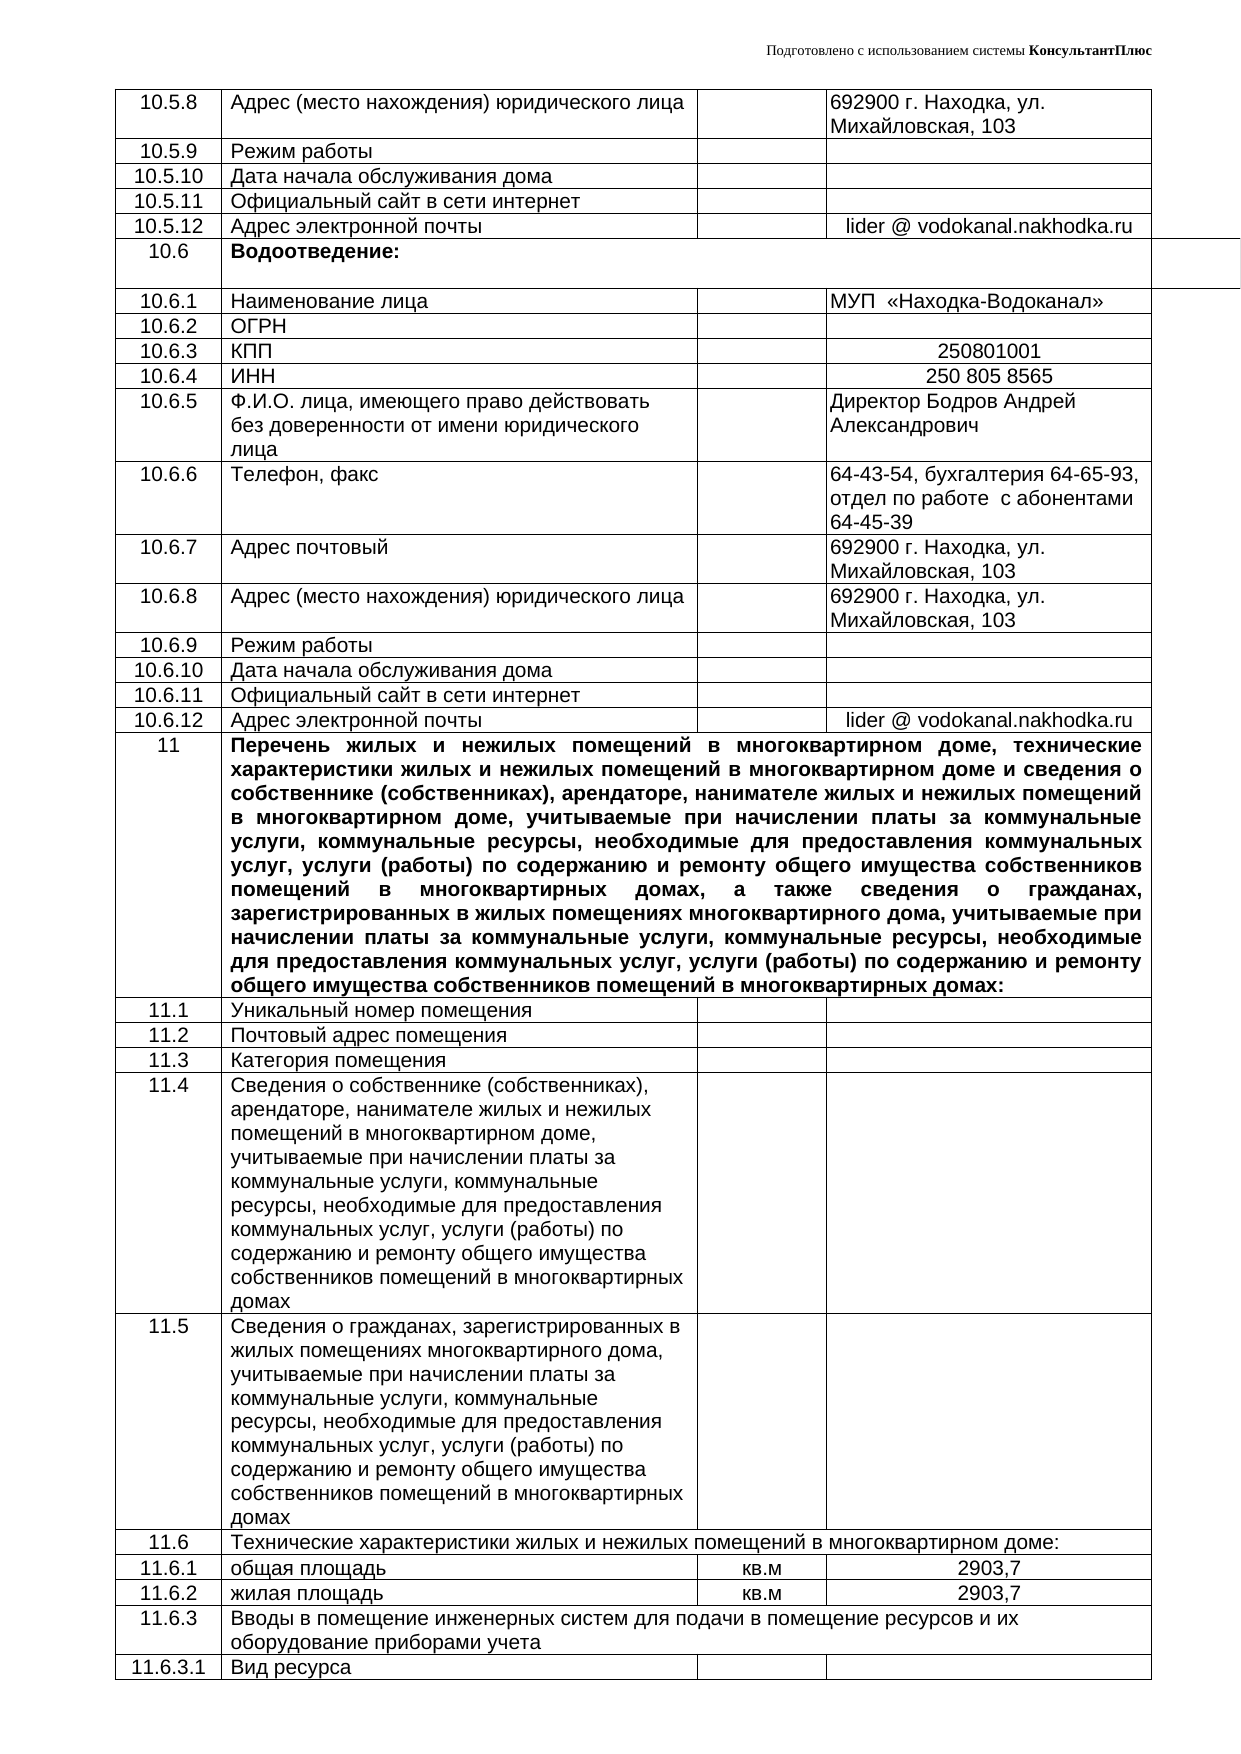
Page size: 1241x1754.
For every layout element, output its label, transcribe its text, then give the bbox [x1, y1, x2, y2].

table_cell Режим работы [222, 139, 697, 163]
table_cell Телефон, факс [222, 462, 697, 534]
table_cell жилая площадь [222, 1580, 697, 1604]
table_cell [827, 90, 1151, 137]
table_cell [698, 164, 826, 188]
table_cell 11.6.1 [116, 1555, 221, 1579]
table_cell [698, 214, 826, 238]
table_cell 10.5.8 [116, 90, 221, 137]
table_cell кв.м [698, 1580, 826, 1604]
table_cell Режим работы [222, 633, 697, 657]
table_cell Официальный сайт в сети интернет [222, 189, 697, 213]
table_cell Наименование лица [222, 289, 697, 312]
table_cell 10.6.8 [116, 584, 221, 632]
table_cell [698, 339, 826, 363]
table_cell [698, 1048, 826, 1072]
table_cell [698, 584, 826, 632]
table_cell lider @ vodokanal.nakhodka.ru [827, 708, 1151, 732]
table_cell 10.5.11 [116, 189, 221, 213]
table_cell 11.6 [116, 1530, 221, 1554]
table_cell [827, 683, 1151, 707]
table_cell 11.6.2 [116, 1580, 221, 1604]
table_cell [698, 1023, 826, 1047]
table_cell 692900 г. Находка, ул. Михайловская, 103 [827, 535, 1151, 583]
table_cell Вид ресурса [222, 1655, 697, 1678]
table_cell [827, 998, 1151, 1022]
table_cell [827, 1023, 1151, 1047]
table_cell Адрес почтовый [222, 535, 697, 583]
table_cell [827, 1655, 1151, 1678]
table_cell [827, 314, 1151, 338]
table_cell Водоотведение: [222, 239, 1151, 287]
table_cell 11.5 [116, 1314, 221, 1529]
table_cell [1152, 239, 1240, 287]
table_cell 10.6.5 [116, 389, 221, 461]
table_cell 11.6.3.1 [116, 1655, 221, 1678]
table_cell [698, 998, 826, 1022]
table_cell [698, 683, 826, 707]
table_cell [827, 633, 1151, 657]
table_cell [827, 658, 1151, 682]
table_cell Адрес (место нахождения) юридического лица [222, 584, 697, 632]
table_cell Адрес (место нахождения) юридического лица [222, 90, 697, 137]
table_cell 2903,7 [827, 1580, 1151, 1604]
table_cell Перечень жилых и нежилых помещений в многоквартирном доме, технические характеристики жилых и нежилых помещений в многоквартирном доме и сведения о собственнике (собственниках), арендаторе, нанимателе жилых и нежилых помещений в многоквартирном доме, учитываемые при начислении платы за коммунальные услуги, коммунальные ресурсы, необходимые для предоставления коммунальных услуг, услуги (работы) по содержанию и ремонту общего имущества собственников помещений в многоквартирных домах, а также сведения о гражданах, зарегистрированных в жилых помещениях многоквартирного дома, учитываемые при начислении платы за коммунальные услуги, коммунальные ресурсы, необходимые для предоставления коммунальных услуг, услуги (работы) по содержанию и ремонту общего имущества собственников помещений в многоквартирных домах: [222, 733, 1151, 997]
table_cell [698, 364, 826, 388]
table_cell [698, 189, 826, 213]
table_cell Дата начала обслуживания дома [222, 164, 697, 188]
table_cell Сведения о собственнике (собственниках), арендаторе, нанимателе жилых и нежилых помещений в многоквартирном доме, учитываемые при начислении платы за коммунальные услуги, коммунальные ресурсы, необходимые для предоставления коммунальных услуг, услуги (работы) по содержанию и ремонту общего имущества собственников помещений в многоквартирных домах [222, 1073, 697, 1312]
table_cell [698, 633, 826, 657]
table_cell 692900 г. Находка, ул. Михайловская, 103 [827, 584, 1151, 632]
table_cell 11.3 [116, 1048, 221, 1072]
table_cell Официальный сайт в сети интернет [222, 683, 697, 707]
table_cell 10.6.1 [116, 289, 221, 312]
table_cell [827, 164, 1151, 188]
table_cell 11.6.3 [116, 1606, 221, 1653]
table_cell 250801001 [827, 339, 1151, 363]
table_cell 10.6.3 [116, 339, 221, 363]
table_cell [698, 535, 826, 583]
table_cell [698, 462, 826, 534]
table_cell 11.4 [116, 1073, 221, 1312]
table_cell [698, 314, 826, 338]
table_cell 10.5.10 [116, 164, 221, 188]
table_cell Сведения о гражданах, зарегистрированных в жилых помещениях многоквартирного дома, учитываемые при начислении платы за коммунальные услуги, коммунальные ресурсы, необходимые для предоставления коммунальных услуг, услуги (работы) по содержанию и ремонту общего имущества собственников помещений в многоквартирных домах [222, 1314, 697, 1529]
table_cell 10.6.4 [116, 364, 221, 388]
table_cell 250 805 8565 [827, 364, 1151, 388]
table_cell 10.6.9 [116, 633, 221, 657]
table_cell 11.1 [116, 998, 221, 1022]
table_cell [827, 189, 1151, 213]
table_cell [827, 1048, 1151, 1072]
table_cell Уникальный номер помещения [222, 998, 697, 1022]
table_cell 10.6.6 [116, 462, 221, 534]
table_cell 64-43-54, бухгалтерия 64-65-93, отдел по работе с абонентами 64-45-39 [827, 462, 1151, 534]
table_cell ИНН [222, 364, 697, 388]
table_cell [698, 1314, 826, 1529]
table_cell 10.6.7 [116, 535, 221, 583]
table_cell Категория помещения [222, 1048, 697, 1072]
table_cell 10.6.2 [116, 314, 221, 338]
table_cell [698, 139, 826, 163]
table_cell 10.6.11 [116, 683, 221, 707]
table_cell КПП [222, 339, 697, 363]
table_cell кв.м [698, 1555, 826, 1579]
table_cell [827, 139, 1151, 163]
table_cell [698, 1073, 826, 1312]
table_cell 10.6 [116, 239, 221, 287]
table_cell общая площадь [222, 1555, 697, 1579]
table_cell [698, 1655, 826, 1678]
table_cell МУП «Находка-Водоканал» [827, 289, 1151, 312]
table_cell Директор Бодров Андрей Александрович [827, 389, 1151, 461]
table_cell Почтовый адрес помещения [222, 1023, 697, 1047]
table_cell 11 [116, 733, 221, 997]
table_cell 11.2 [116, 1023, 221, 1047]
table_cell [698, 389, 826, 461]
table_cell [698, 708, 826, 732]
table_cell 10.6.10 [116, 658, 221, 682]
table_cell [698, 90, 826, 137]
table_cell Адрес электронной почты [222, 214, 697, 238]
table_cell [827, 1073, 1151, 1312]
table_cell 2903,7 [827, 1555, 1151, 1579]
table_cell [698, 658, 826, 682]
table_cell Вводы в помещение инженерных систем для подачи в помещение ресурсов и их оборудование приборами учета [222, 1606, 1151, 1653]
table_cell Технические характеристики жилых и нежилых помещений в многоквартирном доме: [222, 1530, 1151, 1554]
table_cell 10.5.9 [116, 139, 221, 163]
table_cell lider @ vodokanal.nakhodka.ru [827, 214, 1151, 238]
table_cell Дата начала обслуживания дома [222, 658, 697, 682]
table_cell Ф.И.О. лица, имеющего право действовать без доверенности от имени юридического лица [222, 389, 697, 461]
table_cell 10.5.12 [116, 214, 221, 238]
table_cell Адрес электронной почты [222, 708, 697, 732]
table_cell [698, 289, 826, 312]
table_cell ОГРН [222, 314, 697, 338]
table_cell [827, 1314, 1151, 1529]
table_cell 10.6.12 [116, 708, 221, 732]
